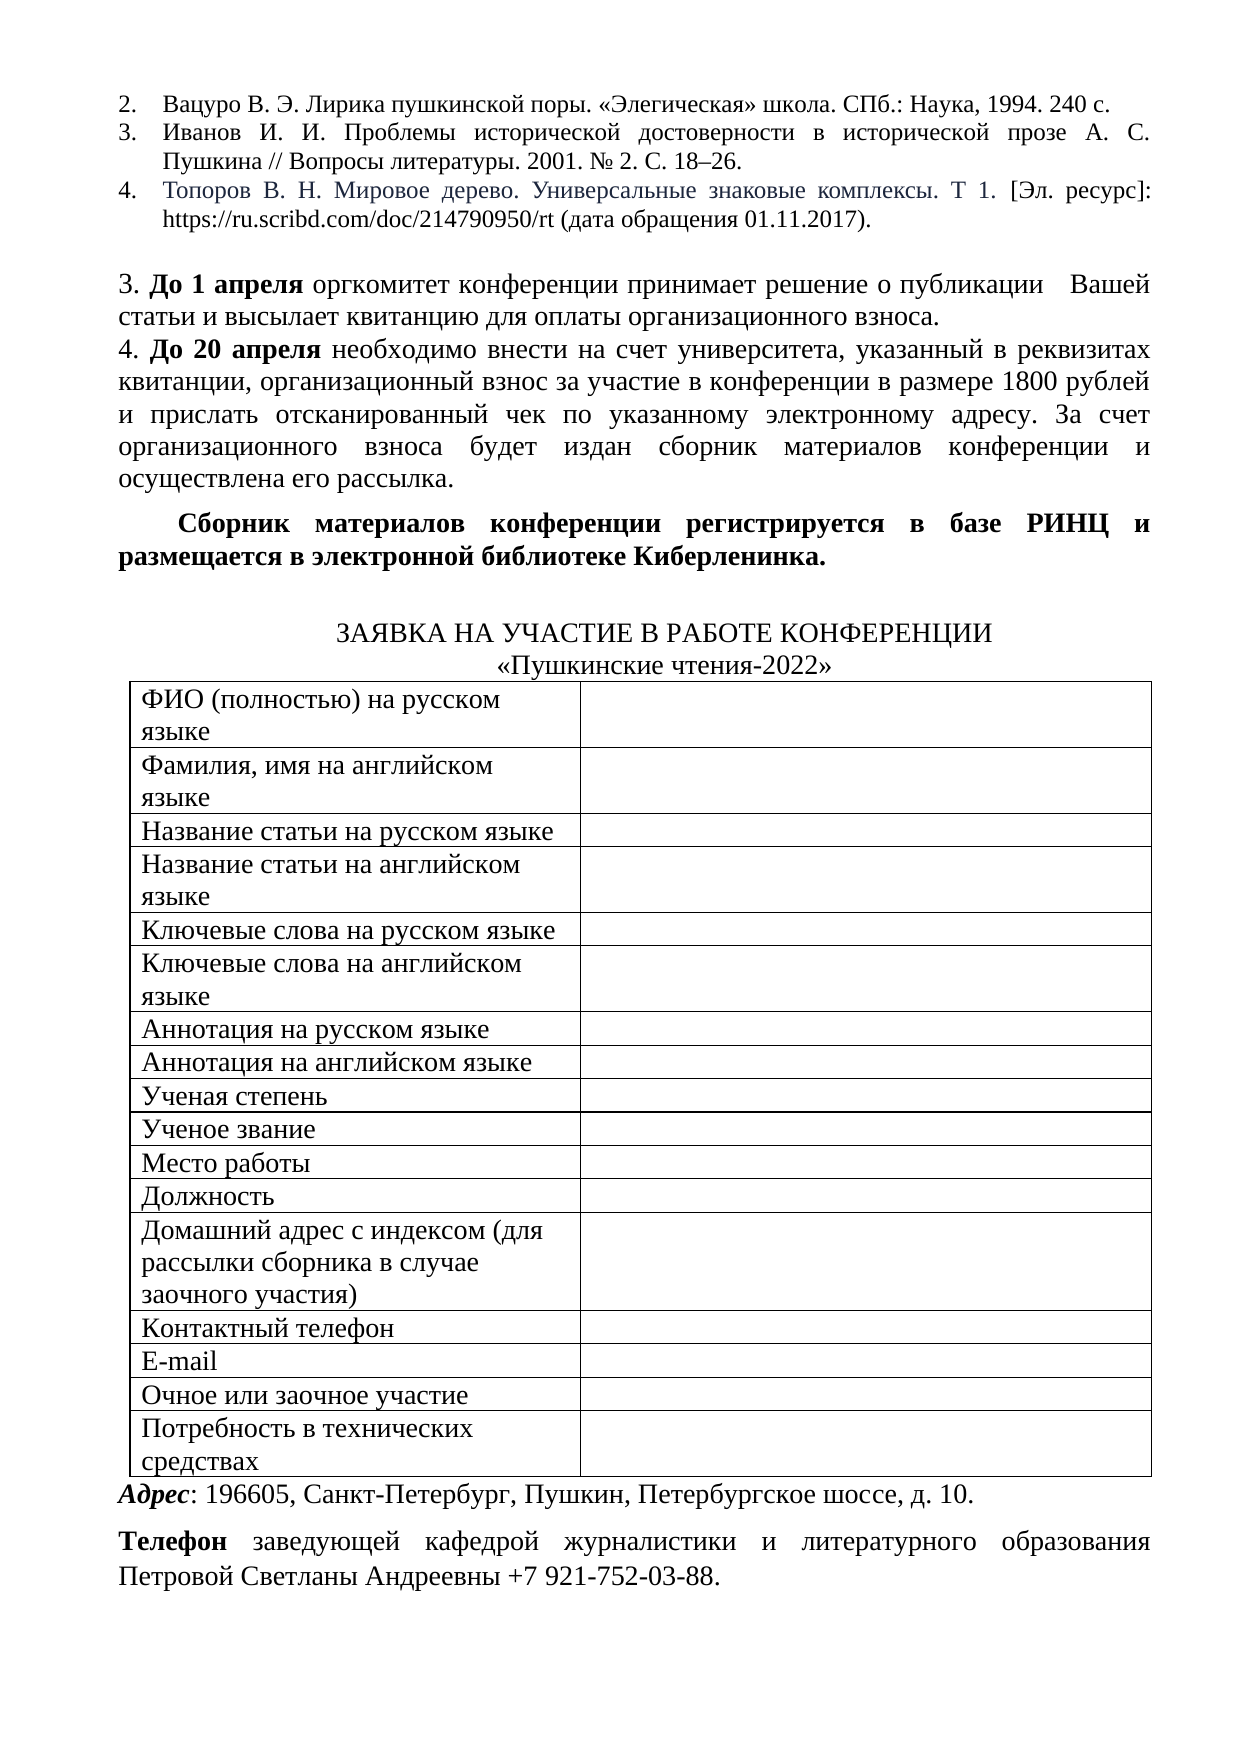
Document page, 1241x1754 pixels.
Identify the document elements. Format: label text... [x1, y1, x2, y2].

table_cell Домашний адрес с индексом (для рассылки сборника в случае заочного участия) [131, 1213, 580, 1310]
table_cell [581, 1179, 1151, 1212]
table_cell [581, 1012, 1151, 1044]
table_header ФИО (полностью) на русском языке [131, 682, 580, 747]
table_cell [581, 748, 1151, 812]
table_cell Место работы [131, 1146, 580, 1178]
text Сборник материалов конференции регистрируется в базе РИНЦ и размещается в электронной библиотеке Киберленинка. [118, 506, 1152, 571]
table_cell Название статьи на русском языке [131, 814, 580, 846]
text Адрес: 196605, Санкт-Петербург, Пушкин, Петербургское шоссе, д. 10. [118, 1477, 1152, 1509]
table_cell [581, 1344, 1151, 1377]
text 3. До 1 апреля оргкомитет конференции принимает решение о публикации Вашей статьи и высылает квитанцию для оплаты организационного взноса. [118, 266, 1152, 332]
table_cell [581, 1213, 1151, 1310]
text «Пушкинские чтения-2022» [177, 648, 1152, 681]
table_cell Контактный телефон [131, 1311, 580, 1343]
table_cell Очное или заочное участие [131, 1378, 580, 1410]
table_cell Ученая степень [131, 1079, 580, 1111]
table_cell Потребность в технических средствах [131, 1411, 580, 1476]
list Иванов И. И. Проблемы исторической достоверности в исторической прозе А. С. Пушкина // Вопросы литературы. 2001. № 2. С. 18–26. [118, 117, 1152, 175]
table_cell [581, 1146, 1151, 1178]
table_cell [581, 1311, 1151, 1343]
table_cell Фамилия, имя на английском языке [131, 748, 580, 812]
table_cell [581, 1411, 1151, 1476]
table_cell [581, 847, 1151, 912]
text Телефон заведующей кафедрой журналистики и литературного образования Петровой Светланы Андреевны +7 921-752-03-88. [118, 1524, 1152, 1592]
table_cell [581, 1378, 1151, 1410]
table_cell [581, 946, 1151, 1011]
table_cell [581, 1079, 1151, 1111]
table_header [581, 682, 1151, 747]
table_cell Ключевые слова на русском языке [131, 913, 580, 945]
table_cell Название статьи на английском языке [131, 847, 580, 912]
table_cell Ученое звание [131, 1113, 580, 1145]
list Топоров В. Н. Мировое дерево. Универсальные знаковые комплексы. Т 1. [Эл. ресурс]: https://ru.scribd.com/doc/214790950/rt (дата обращения 01.11.2017). [118, 175, 1152, 232]
table_cell Аннотация на английском языке [131, 1046, 580, 1078]
table_cell [581, 913, 1151, 945]
table_cell [581, 1113, 1151, 1145]
list Вацуро В. Э. Лирика пушкинской поры. «Элегическая» школа. СПб.: Наука, 1994. 240 с. [118, 89, 1152, 117]
text 4. До 20 апреля необходимо внести на счет университета, указанный в реквизитах квитанции, организационный взнос за участие в конференции в размере 1800 рублей и прислать отсканированный чек по указанному электронному адресу. За счет организационного взноса будет издан сборник материалов конференции и осуществлена его рассылка. [118, 332, 1152, 494]
table_cell [581, 814, 1151, 846]
table_cell [581, 1046, 1151, 1078]
table_cell Аннотация на русском языке [131, 1012, 580, 1044]
text ЗАЯВКА НА УЧАСТИЕ В РАБОТЕ КОНФЕРЕНЦИИ [177, 616, 1152, 648]
table_cell Должность [131, 1179, 580, 1212]
table_cell E-mail [131, 1344, 580, 1377]
table_cell Ключевые слова на английском языке [131, 946, 580, 1011]
